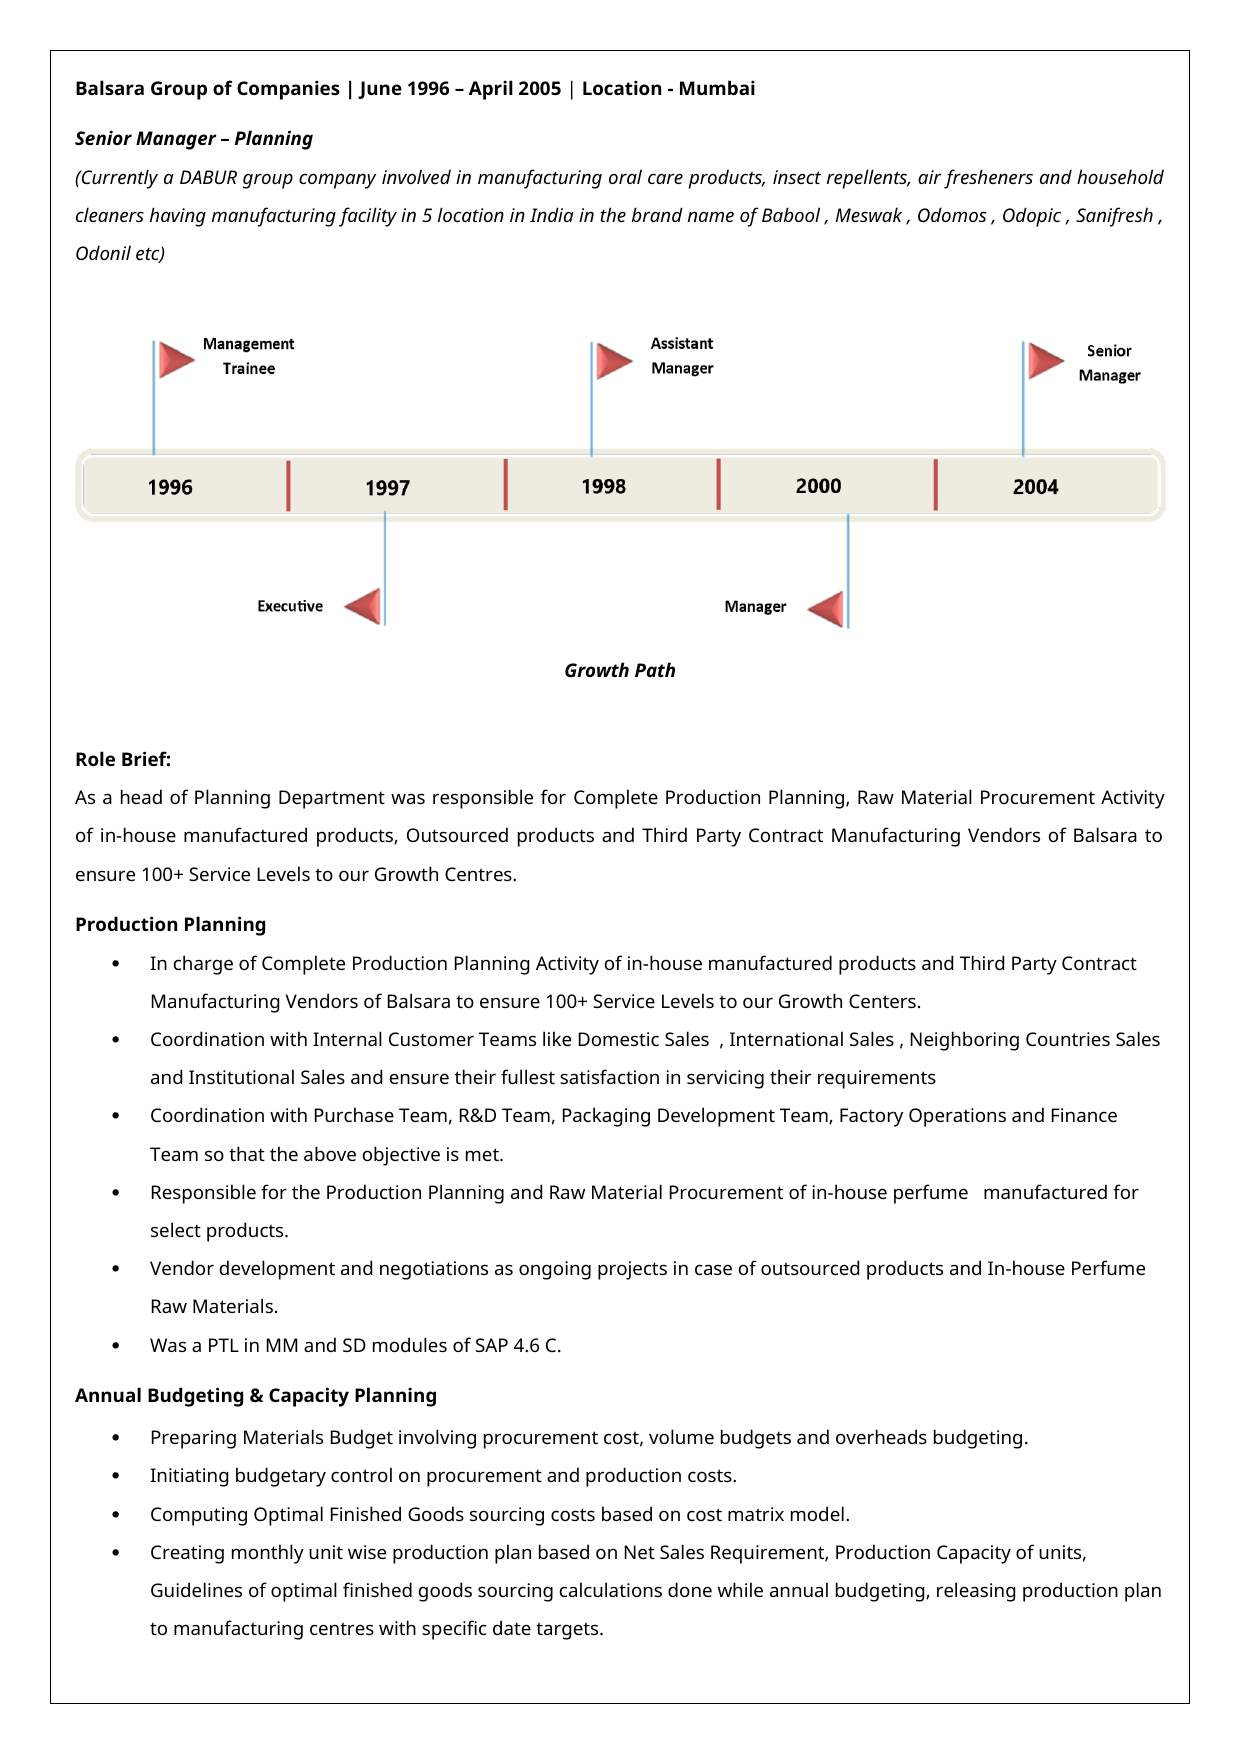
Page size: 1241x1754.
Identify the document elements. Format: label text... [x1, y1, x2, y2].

text Production Planning [75, 912, 1165, 937]
list Vendor development and negotiations as ongoing projects in case of outsourced products and In-house Perfume Raw Materials. [112, 1256, 1165, 1319]
list Creating monthly unit wise production plan based on Net Sales Requirement, Production Capacity of units, Guidelines of optimal finished goods sourcing calculations done while annual budgeting, releasing production plan to manufacturing centres with specific date targets. [112, 1539, 1165, 1641]
text (Currently a DABUR group company involved in manufacturing oral care products, insect repellents, air fresheners and household cleaners having manufacturing facility in 5 location in India in the brand name of Babool , Meswak , Odomos , Odopic , Sanifresh , Odonil etc) [75, 164, 1165, 202]
list Initiating budgetary control on procurement and production costs. [112, 1463, 1165, 1488]
list Responsible for the Production Planning and Raw Material Procurement of in-house perfume manufactured for select products. [112, 1179, 1165, 1243]
text Role Brief: [75, 746, 1165, 772]
text Senior Manager – Planning [75, 126, 1165, 151]
text Annual Budgeting & Capacity Planning [75, 1383, 1165, 1408]
list Computing Optimal Finished Goods sourcing costs based on cost matrix model. [112, 1501, 1165, 1527]
list Coordination with Internal Customer Teams like Domestic Sales , International Sales , Neighboring Countries Sales and Institutional Sales and ensure their fullest satisfaction in servicing their requirements [112, 1026, 1165, 1090]
text (Currently a DABUR group company involved in manufacturing oral care products, insect repellents, air fresheners and household cleaners having manufacturing facility in 5 location in India in the brand name of Babool , Meswak , Odomos , Odopic , Sanifresh , Odonil etc) [75, 228, 1165, 266]
list Was a PTL in MM and SD modules of SAP 4.6 C. [112, 1332, 1165, 1358]
list Coordination with Purchase Team, R&D Team, Packaging Development Team, Factory Operations and Finance Team so that the above objective is met. [112, 1103, 1165, 1166]
list Preparing Materials Budget involving procurement cost, volume budgets and overheads budgeting. [112, 1424, 1165, 1450]
text Growth Path [75, 657, 1165, 683]
text Balsara Group of Companies | June 1996 – April 2005 | Location - Mumbai [75, 75, 1165, 101]
list In charge of Complete Production Planning Activity of in-house manufactured products and Third Party Contract Manufacturing Vendors of Balsara to ensure 100+ Service Levels to our Growth Centers. [112, 950, 1165, 1013]
text As a head of Planning Department was responsible for Complete Production Planning, Raw Material Procurement Activity of in-house manufactured products, Outsourced products and Third Party Contract Manufacturing Vendors of Balsara to ensure 100+ Service Levels to our Growth Centres. [75, 784, 1165, 887]
picture [75, 316, 1166, 631]
